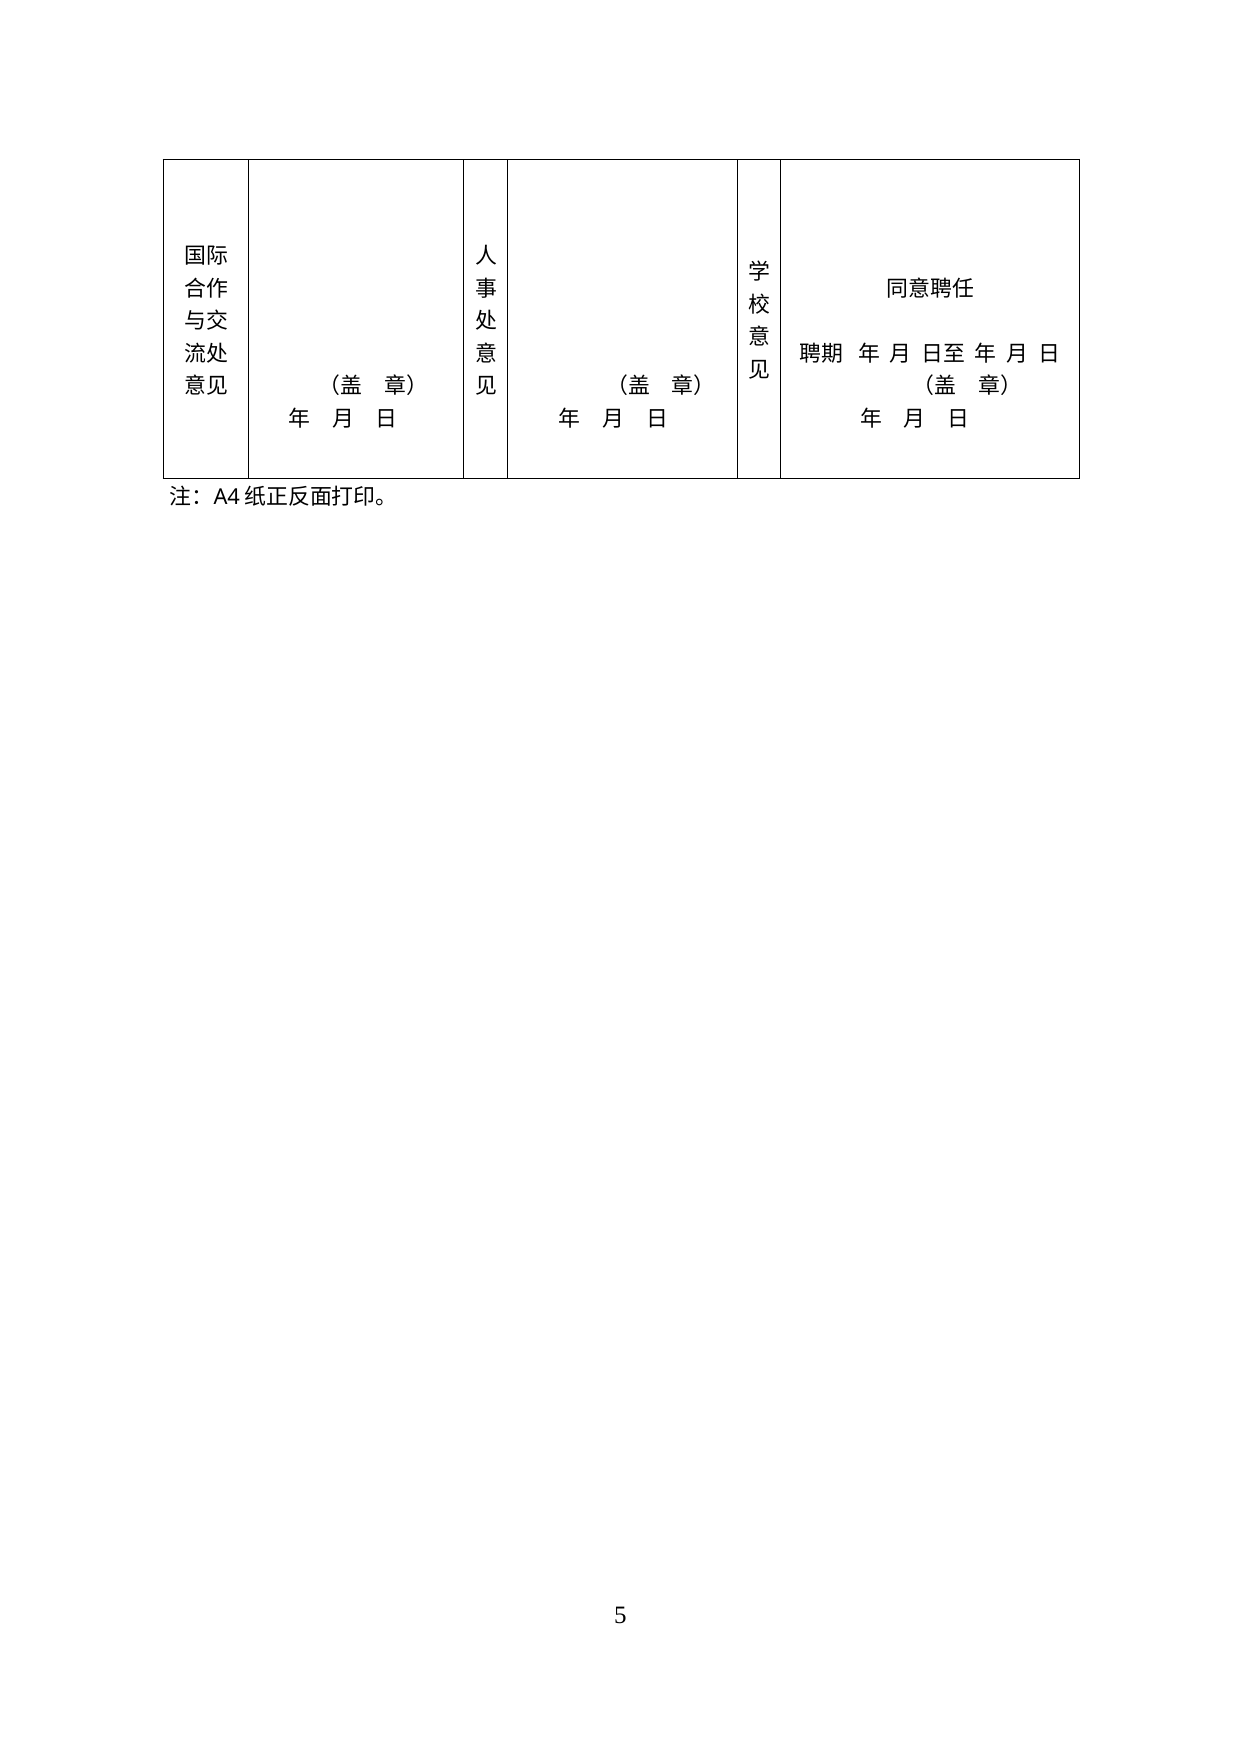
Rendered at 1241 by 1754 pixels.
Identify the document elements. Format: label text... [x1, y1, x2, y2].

table_cell 学校意见 [738, 160, 780, 478]
table_cell 人事处意见 [464, 160, 507, 478]
table_cell 国际合作与交流处意见 [164, 160, 248, 478]
table_cell （盖 章） 年 月 日 [508, 160, 737, 478]
text 注：A4纸正反面打印。 [148, 479, 1092, 511]
table_cell （盖 章） 年 月 日 [249, 160, 463, 478]
table_cell 同意聘任 聘期 年 月 日至 年 月 日 （盖 章） 年 月 日 [781, 160, 1079, 478]
